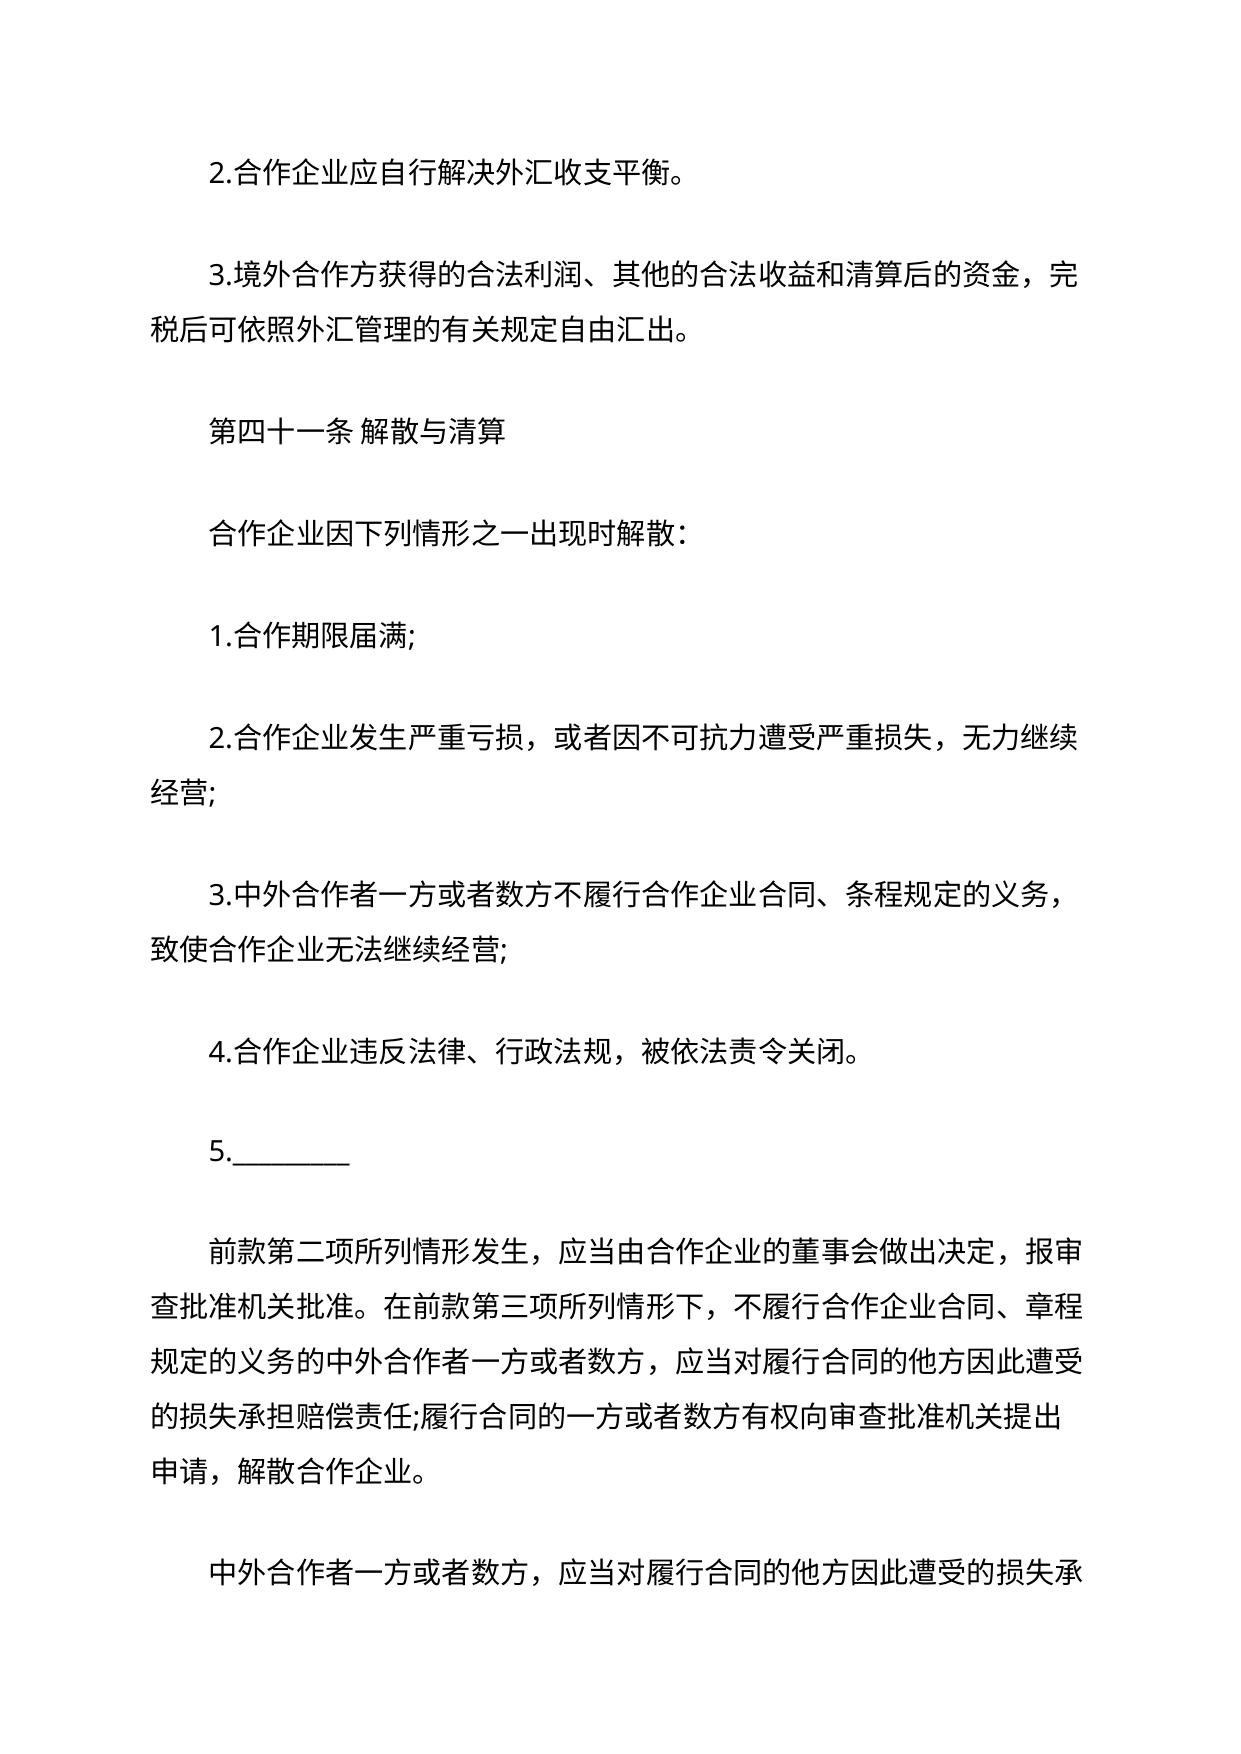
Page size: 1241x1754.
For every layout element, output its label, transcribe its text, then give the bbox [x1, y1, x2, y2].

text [150, 1550, 1090, 1592]
text 1.合作期限届满; [150, 612, 1090, 655]
text 4.合作企业违反法律、行政法规，被依法责令关闭。 [150, 1028, 1090, 1071]
text 3.境外合作方获得的合法利润、其他的合法收益和清算后的资金，完税后可依照外汇管理的有关规定自由汇出。 [150, 252, 1090, 349]
text 第四十一条 解散与清算 [150, 409, 1090, 451]
text 2.合作企业应自行解决外汇收支平衡。 [150, 150, 1090, 192]
text 2.合作企业发生严重亏损，或者因不可抗力遭受严重损失，无力继续经营; [150, 714, 1090, 812]
text 5._________ [150, 1130, 1090, 1170]
text 合作企业因下列情形之一出现时解散： [150, 511, 1090, 553]
text 3.中外合作者一方或者数方不履行合作企业合同、条程规定的义务，致使合作企业无法继续经营; [150, 871, 1090, 969]
text 前款第二项所列情形发生，应当由合作企业的董事会做出决定，报审查批准机关批准。在前款第三项所列情形下，不履行合作企业合同、章程规定的义务的中外合作者一方或者数方，应当对履行合同的他方因此遭受的损失承担赔偿责任;履行合同的一方或者数方有权向审查批准机关提出申请，解散合作企业。 [150, 1229, 1090, 1491]
